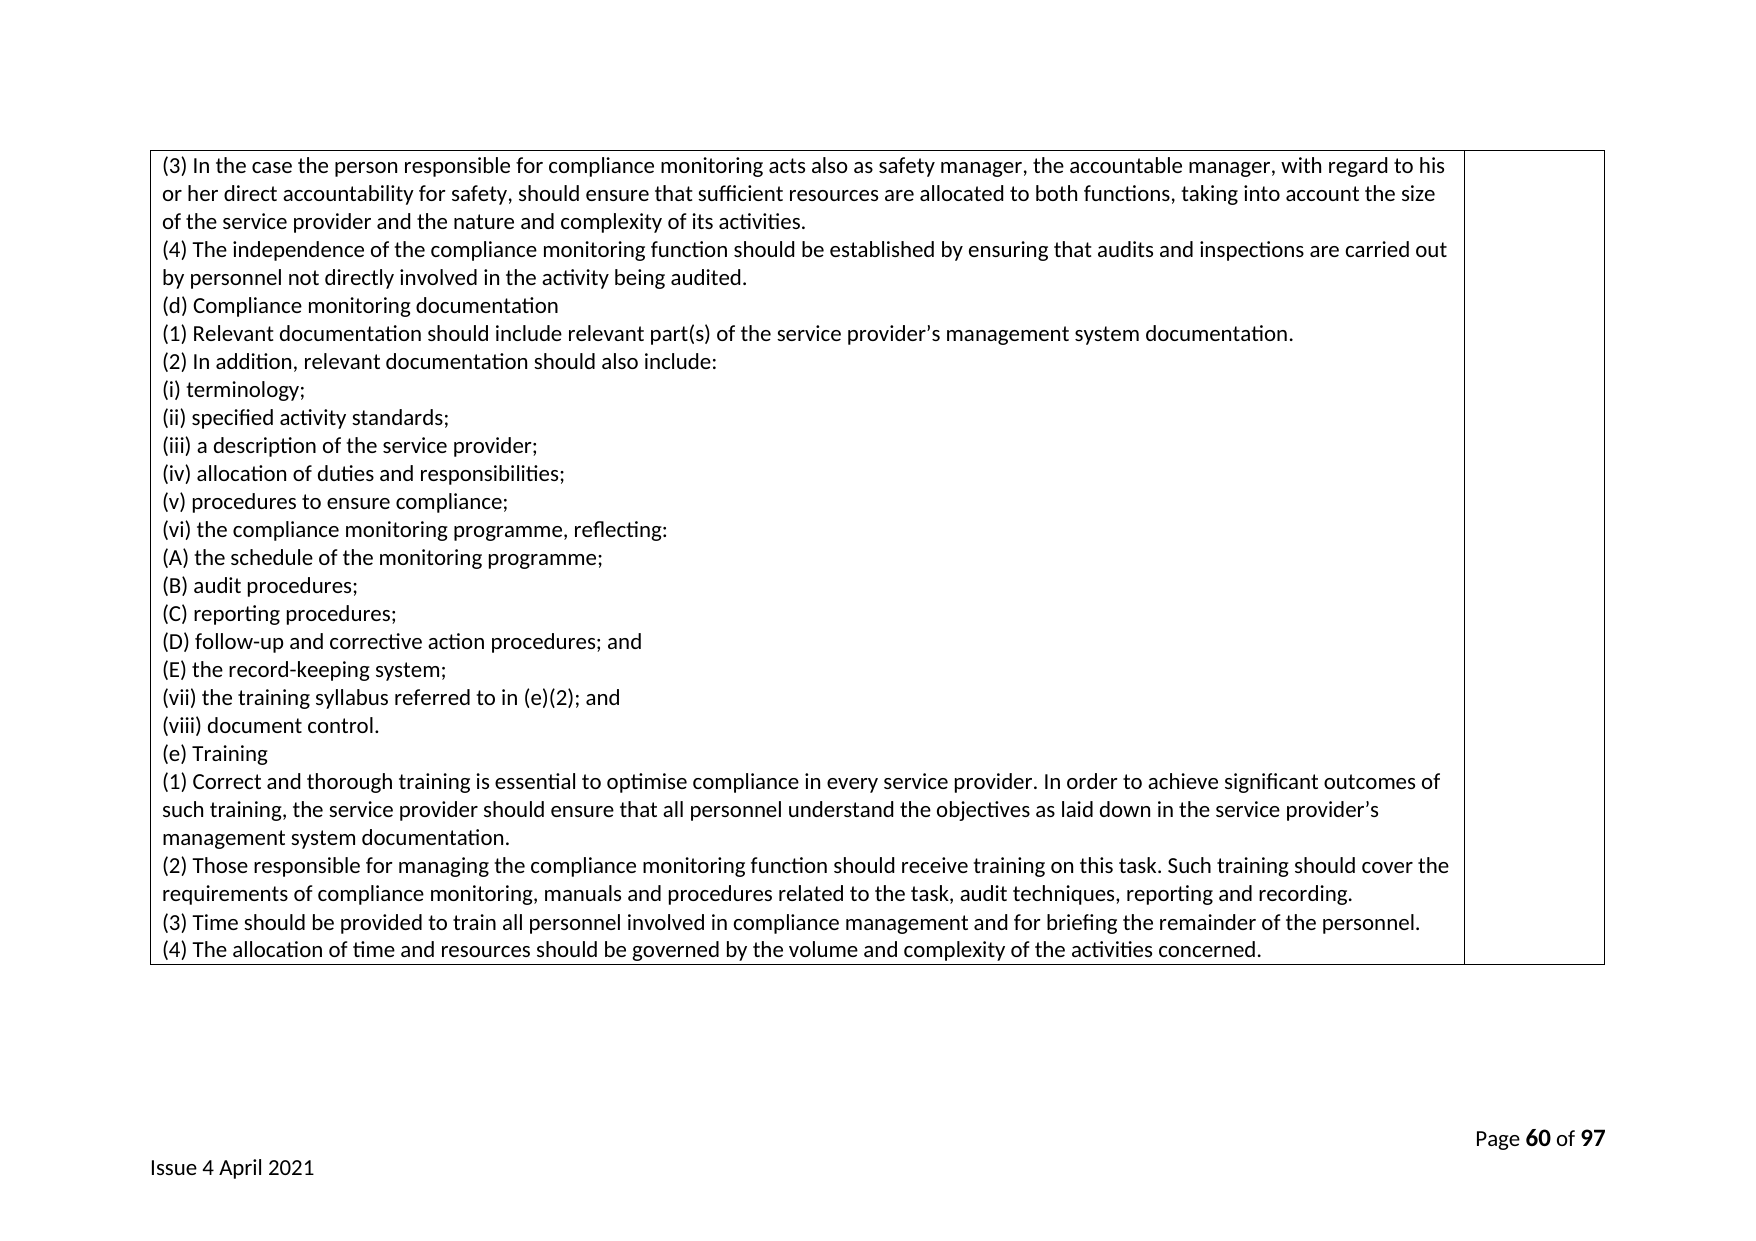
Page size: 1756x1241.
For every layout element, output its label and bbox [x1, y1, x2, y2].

table_cell [151, 151, 1464, 964]
table_cell [1465, 151, 1604, 964]
